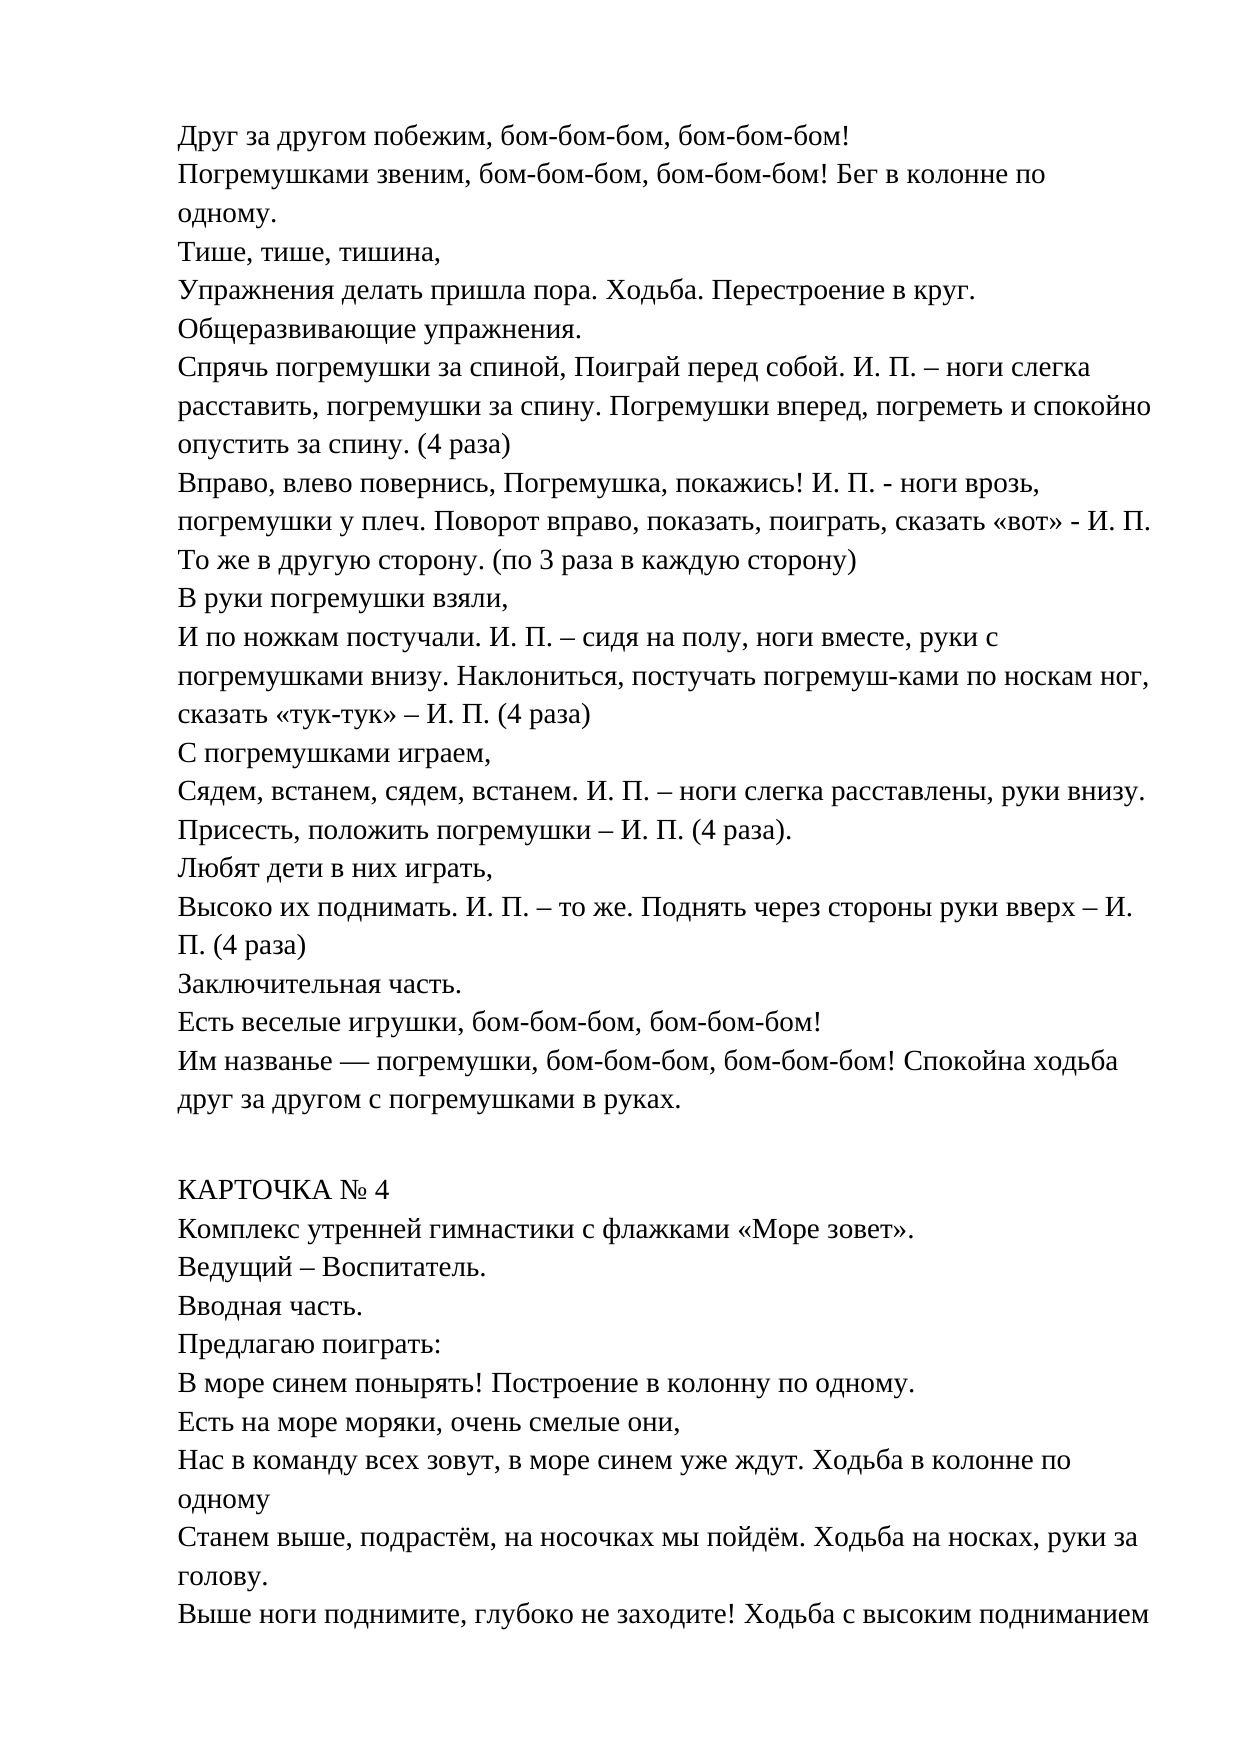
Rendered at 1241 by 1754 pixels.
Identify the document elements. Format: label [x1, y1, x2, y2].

text [177, 1172, 1152, 1630]
text [177, 118, 1152, 1147]
